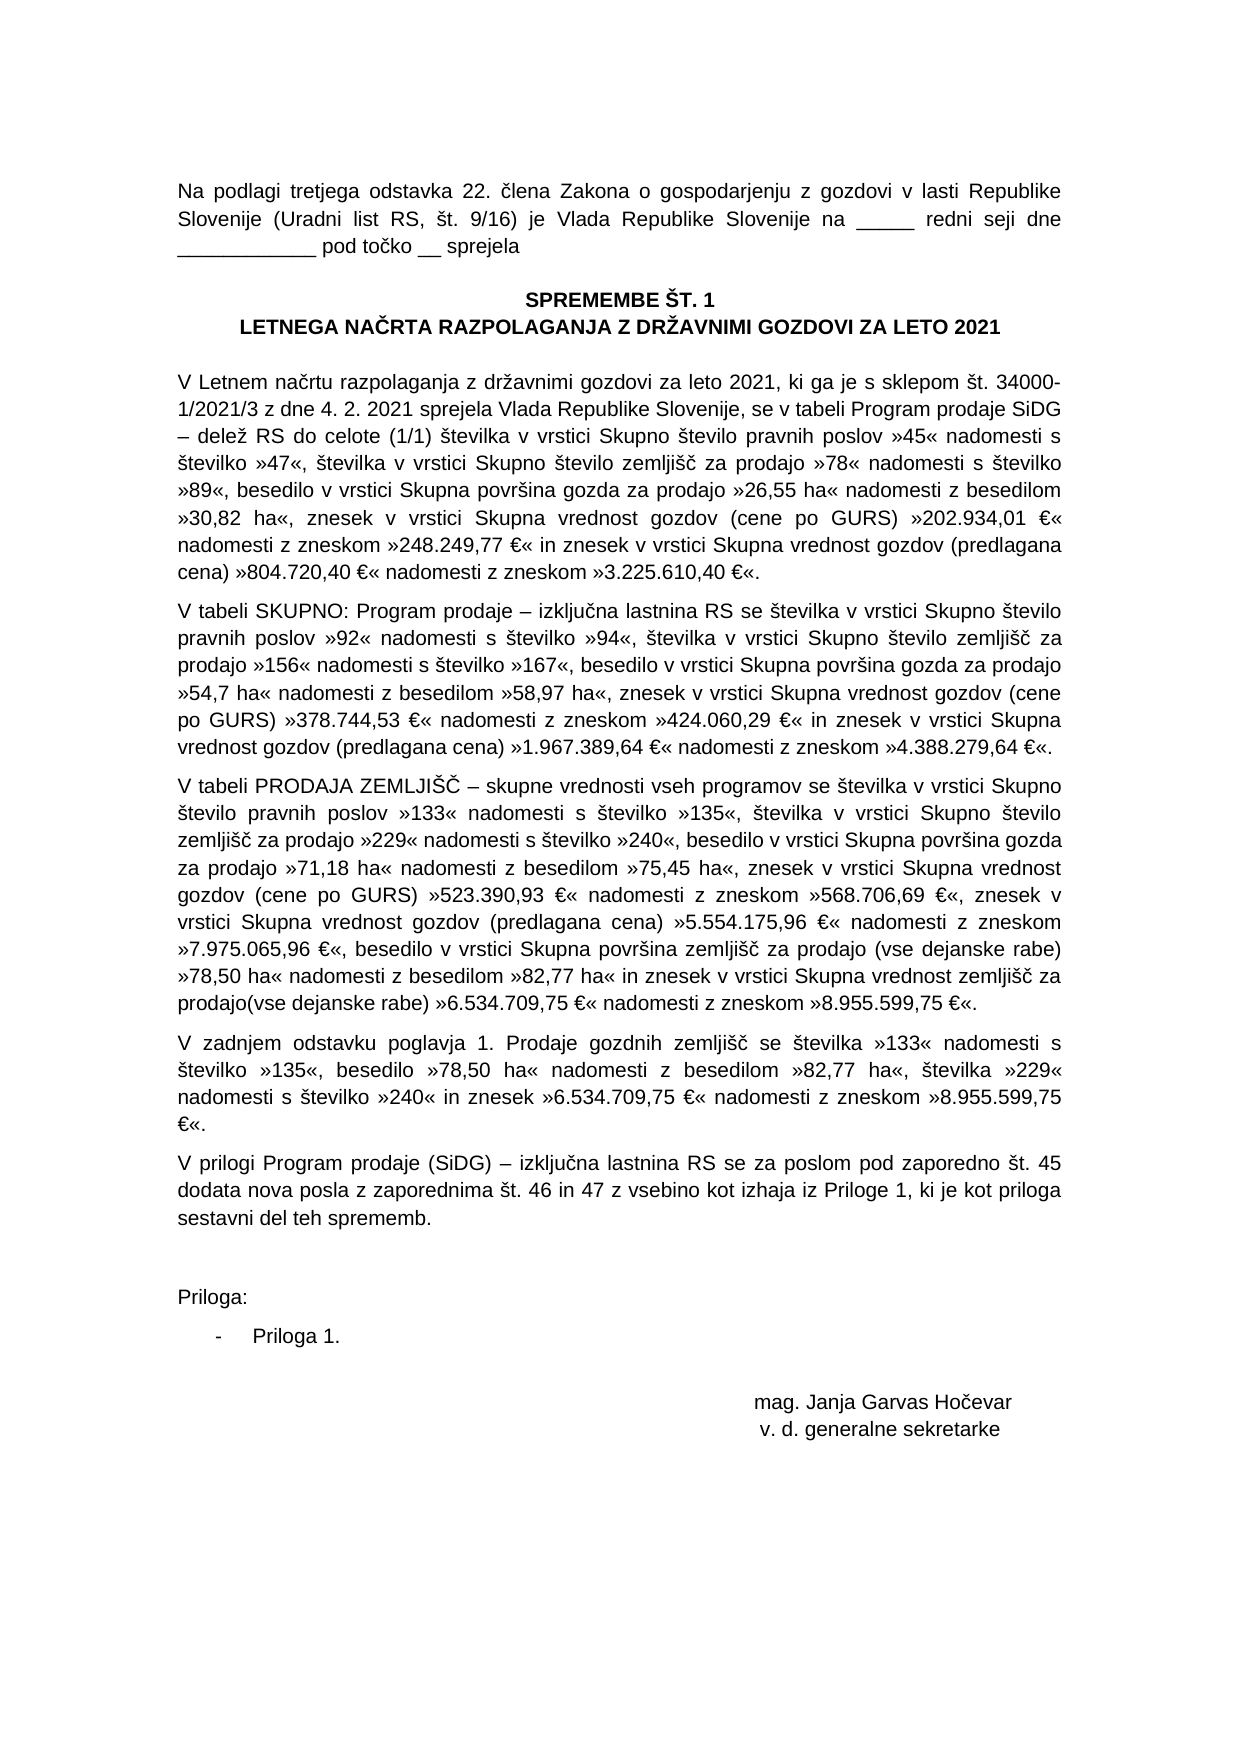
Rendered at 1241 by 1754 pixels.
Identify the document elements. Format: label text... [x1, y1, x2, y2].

text V prilogi Program prodaje (SiDG) – izključna lastnina RS se za poslom pod zaporedno št. 45 dodata nova posla z zaporednima št. 46 in 47 z vsebino kot izhaja iz Priloge 1, ki je kot priloga sestavni del teh sprememb. [177, 1148, 1063, 1229]
text V tabeli PRODAJA ZEMLJIŠČ – skupne vrednosti vseh programov se številka v vrstici Skupno število pravnih poslov »133« nadomesti s številko »135«, številka v vrstici Skupno število zemljišč za prodajo »229« nadomesti s številko »240«, besedilo v vrstici Skupna površina gozda za prodajo »71,18 ha« nadomesti z besedilom »75,45 ha«, znesek v vrstici Skupna vrednost gozdov (cene po GURS) »523.390,93 €« nadomesti z zneskom »568.706,69 €«, znesek v vrstici Skupna vrednost gozdov (predlagana cena) »5.554.175,96 €« nadomesti z zneskom »7.975.065,96 €«, besedilo v vrstici Skupna površina zemljišč za prodajo (vse dejanske rabe) »78,50 ha« nadomesti z besedilom »82,77 ha« in znesek v vrstici Skupna vrednost zemljišč za prodajo(vse dejanske rabe) »6.534.709,75 €« nadomesti z zneskom »8.955.599,75 €«. [177, 771, 1063, 1015]
text LETNEGA NAČRTA RAZPOLAGANJA Z DRŽAVNIMI GOZDOVI ZA LETO 2021 [177, 313, 1063, 340]
text v. d. generalne sekretarke [177, 1415, 1063, 1442]
text V tabeli SKUPNO: Program prodaje – izključna lastnina RS se številka v vrstici Skupno število pravnih poslov »92« nadomesti s številko »94«, številka v vrstici Skupno število zemljišč za prodajo »156« nadomesti s številko »167«, besedilo v vrstici Skupna površina gozda za prodajo »54,7 ha« nadomesti z besedilom »58,97 ha«, znesek v vrstici Skupna vrednost gozdov (cene po GURS) »378.744,53 €« nadomesti z zneskom »424.060,29 €« in znesek v vrstici Skupna vrednost gozdov (predlagana cena) »1.967.389,64 €« nadomesti z zneskom »4.388.279,64 €«. [177, 596, 1063, 758]
text V zadnjem odstavku poglavja 1. Prodaje gozdnih zemljišč se številka »133« nadomesti s številko »135«, besedilo »78,50 ha« nadomesti z besedilom »82,77 ha«, številka »229« nadomesti s številko »240« in znesek »6.534.709,75 €« nadomesti z zneskom »8.955.599,75 €«. [177, 1027, 1063, 1136]
text V Letnem načrtu razpolaganja z državnimi gozdovi za leto 2021, ki ga je s sklepom št. 34000-1/2021/3 z dne 4. 2. 2021 sprejela Vlada Republike Slovenije, se v tabeli Program prodaje SiDG – delež RS do celote (1/1) številka v vrstici Skupno število pravnih poslov »45« nadomesti s številko »47«, številka v vrstici Skupno število zemljišč za prodajo »78« nadomesti s številko »89«, besedilo v vrstici Skupna površina gozda za prodajo »26,55 ha« nadomesti z besedilom »30,82 ha«, znesek v vrstici Skupna vrednost gozdov (cene po GURS) »202.934,01 €« nadomesti z zneskom »248.249,77 €« in znesek v vrstici Skupna vrednost gozdov (predlagana cena) »804.720,40 €« nadomesti z zneskom »3.225.610,40 €«. [177, 367, 1063, 583]
text Priloga: [177, 1281, 1063, 1308]
text Na podlagi tretjega odstavka 22. člena Zakona o gospodarjenju z gozdovi v lasti Republike Slovenije (Uradni list RS, št. 9/16) je Vlada Republike Slovenije na _____ redni seji dne ____________ pod točko __ sprejela [177, 177, 1063, 258]
list Priloga 1. [215, 1321, 1063, 1348]
text mag. Janja Garvas Hočevar [177, 1388, 1063, 1415]
text SPREMEMBE ŠT. 1 [177, 286, 1063, 313]
